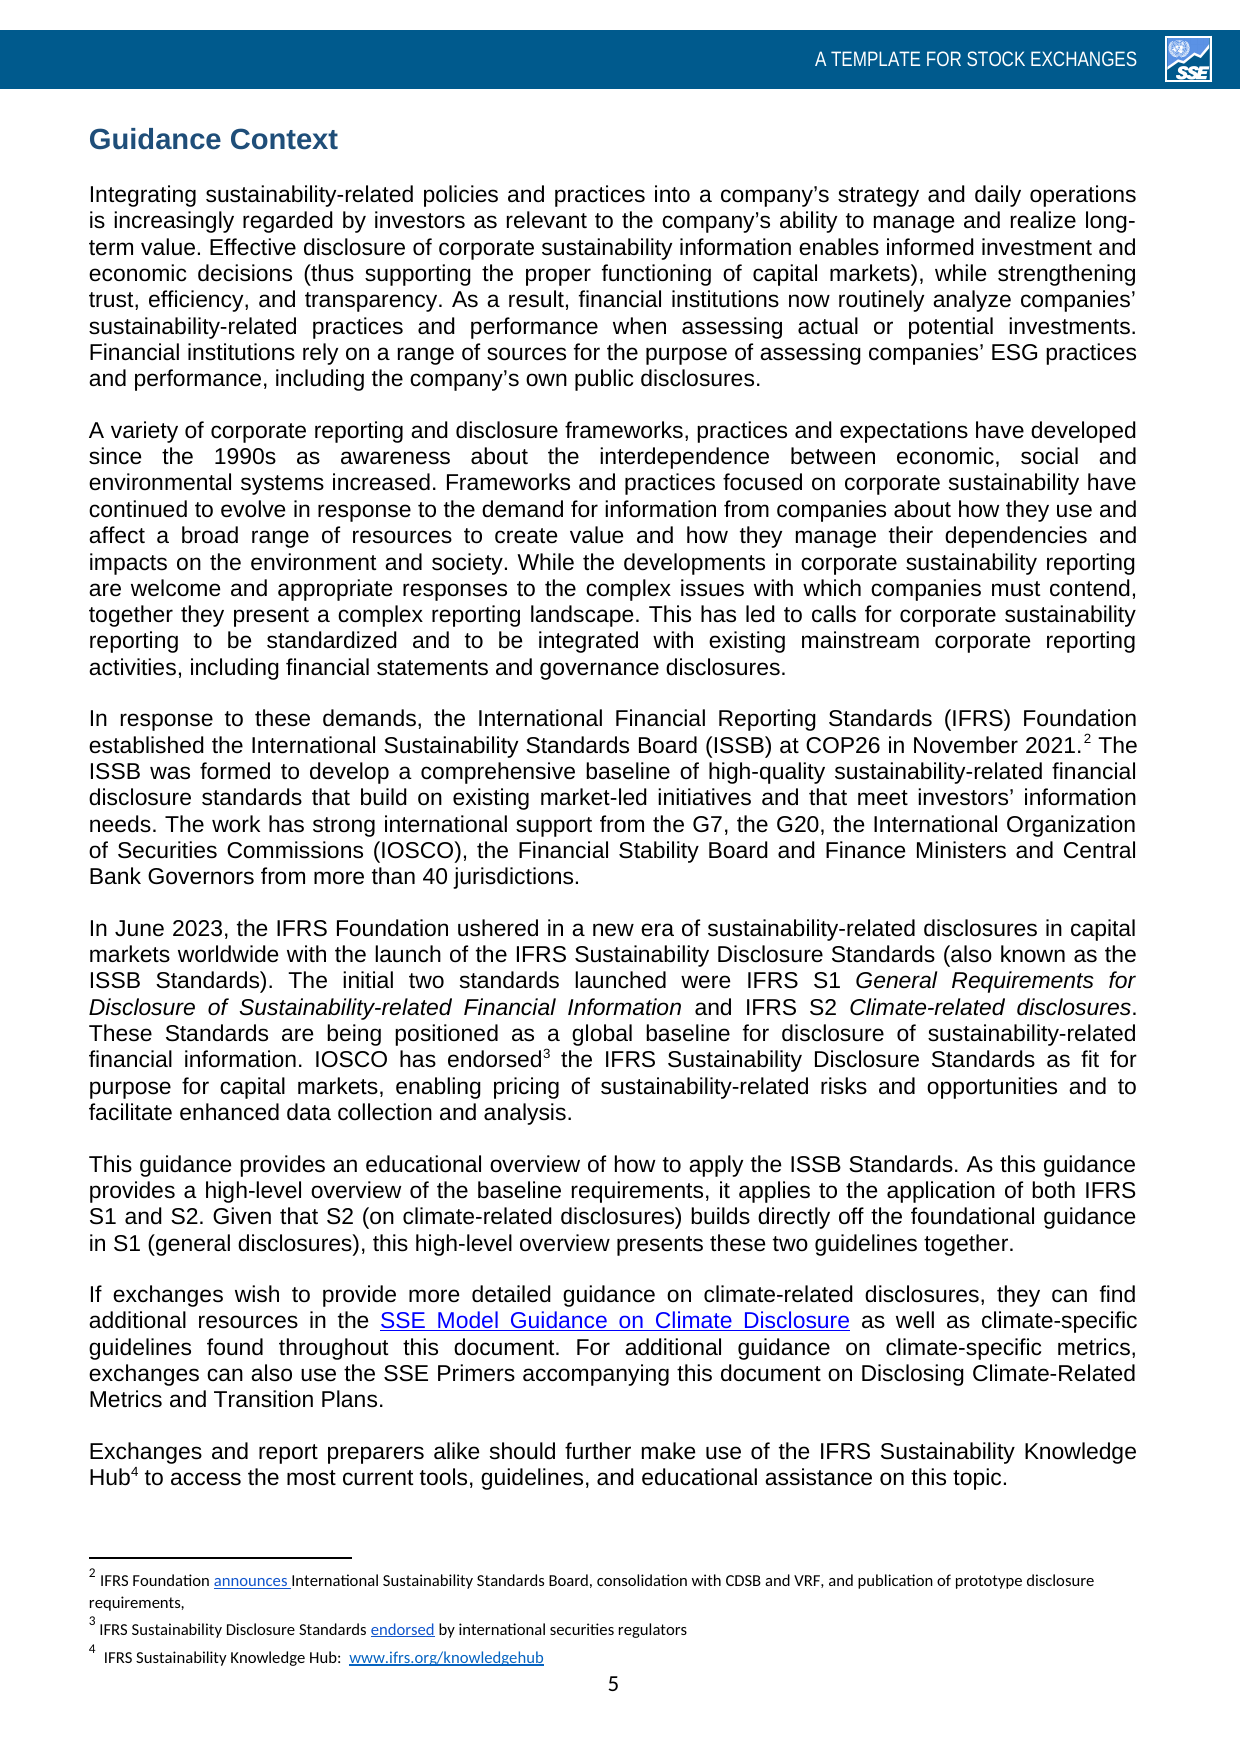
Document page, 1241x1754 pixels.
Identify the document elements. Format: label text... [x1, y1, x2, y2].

text Integrating sustainability-related policies and practices into a company’s strategy and daily operations is increasingly regarded by investors as relevant to the company’s ability to manage and realize long-term value. Effective disclosure of corporate sustainability information enables informed investment and economic decisions (thus supporting the proper functioning of capital markets), while strengthening trust, efficiency, and transparency. As a result, financial institutions now routinely analyze companies’ sustainability-related practices and performance when assessing actual or potential investments. Financial institutions rely on a range of sources for the purpose of assessing companies’ ESG practices and performance, including the company’s own public disclosures. [89, 181, 1138, 392]
text In June 2023, the IFRS Foundation ushered in a new era of sustainability-related disclosures in capital markets worldwide with the launch of the IFRS Sustainability Disclosure Standards (also known as the ISSB Standards). The initial two standards launched were IFRS S1 General Requirements for Disclosure of Sustainability-related Financial Information and IFRS S2 Climate-related disclosures. These Standards are being positioned as a global baseline for disclosure of sustainability-related financial information. IOSCO has endorsed the IFRS Sustainability Disclosure Standards as fit for purpose for capital markets, enabling pricing of sustainability-related risks and opportunities and to facilitate enhanced data collection and analysis. [89, 915, 1138, 1126]
text A variety of corporate reporting and disclosure frameworks, practices and expectations have developed since the 1990s as awareness about the interdependence between economic, social and environmental systems increased. Frameworks and practices focused on corporate sustainability have continued to evolve in response to the demand for information from companies about how they use and affect a broad range of resources to create value and how they manage their dependencies and impacts on the environment and society. While the developments in corporate sustainability reporting are welcome and appropriate responses to the complex issues with which companies must contend, together they present a complex reporting landscape. This has led to calls for corporate sustainability reporting to be standardized and to be integrated with existing mainstream corporate reporting activities, including financial statements and governance disclosures. [89, 417, 1138, 680]
subtitle Guidance Context [89, 122, 1138, 156]
text Exchanges and report preparers alike should further make use of the IFRS Sustainability Knowledge Hub to access the most current tools, guidelines, and educational assistance on this topic. [89, 1438, 1138, 1490]
text If exchanges wish to provide more detailed guidance on climate-related disclosures, they can find additional resources in the SSE Model Guidance on Climate Disclosure as well as climate-specific guidelines found throughout this document. For additional guidance on climate-specific metrics, exchanges can also use the SSE Primers accompanying this document on Disclosing Climate-Related Metrics and Transition Plans. [89, 1281, 1138, 1413]
text In response to these demands, the International Financial Reporting Standards (IFRS) Foundation established the International Sustainability Standards Board (ISSB) at COP26 in November 2021. The ISSB was formed to develop a comprehensive baseline of high-quality sustainability-related financial disclosure standards that build on existing market-led initiatives and that meet investors’ information needs. The work has strong international support from the G7, the G20, the International Organization of Securities Commissions (IOSCO), the Financial Stability Board and Finance Ministers and Central Bank Governors from more than 40 jurisdictions. [89, 705, 1138, 890]
text This guidance provides an educational overview of how to apply the ISSB Standards. As this guidance provides a high-level overview of the baseline requirements, it applies to the application of both IFRS S1 and S2. Given that S2 (on climate-related disclosures) builds directly off the foundational guidance in S1 (general disclosures), this high-level overview presents these two guidelines together. [89, 1151, 1138, 1256]
picture [1167, 38, 1210, 80]
